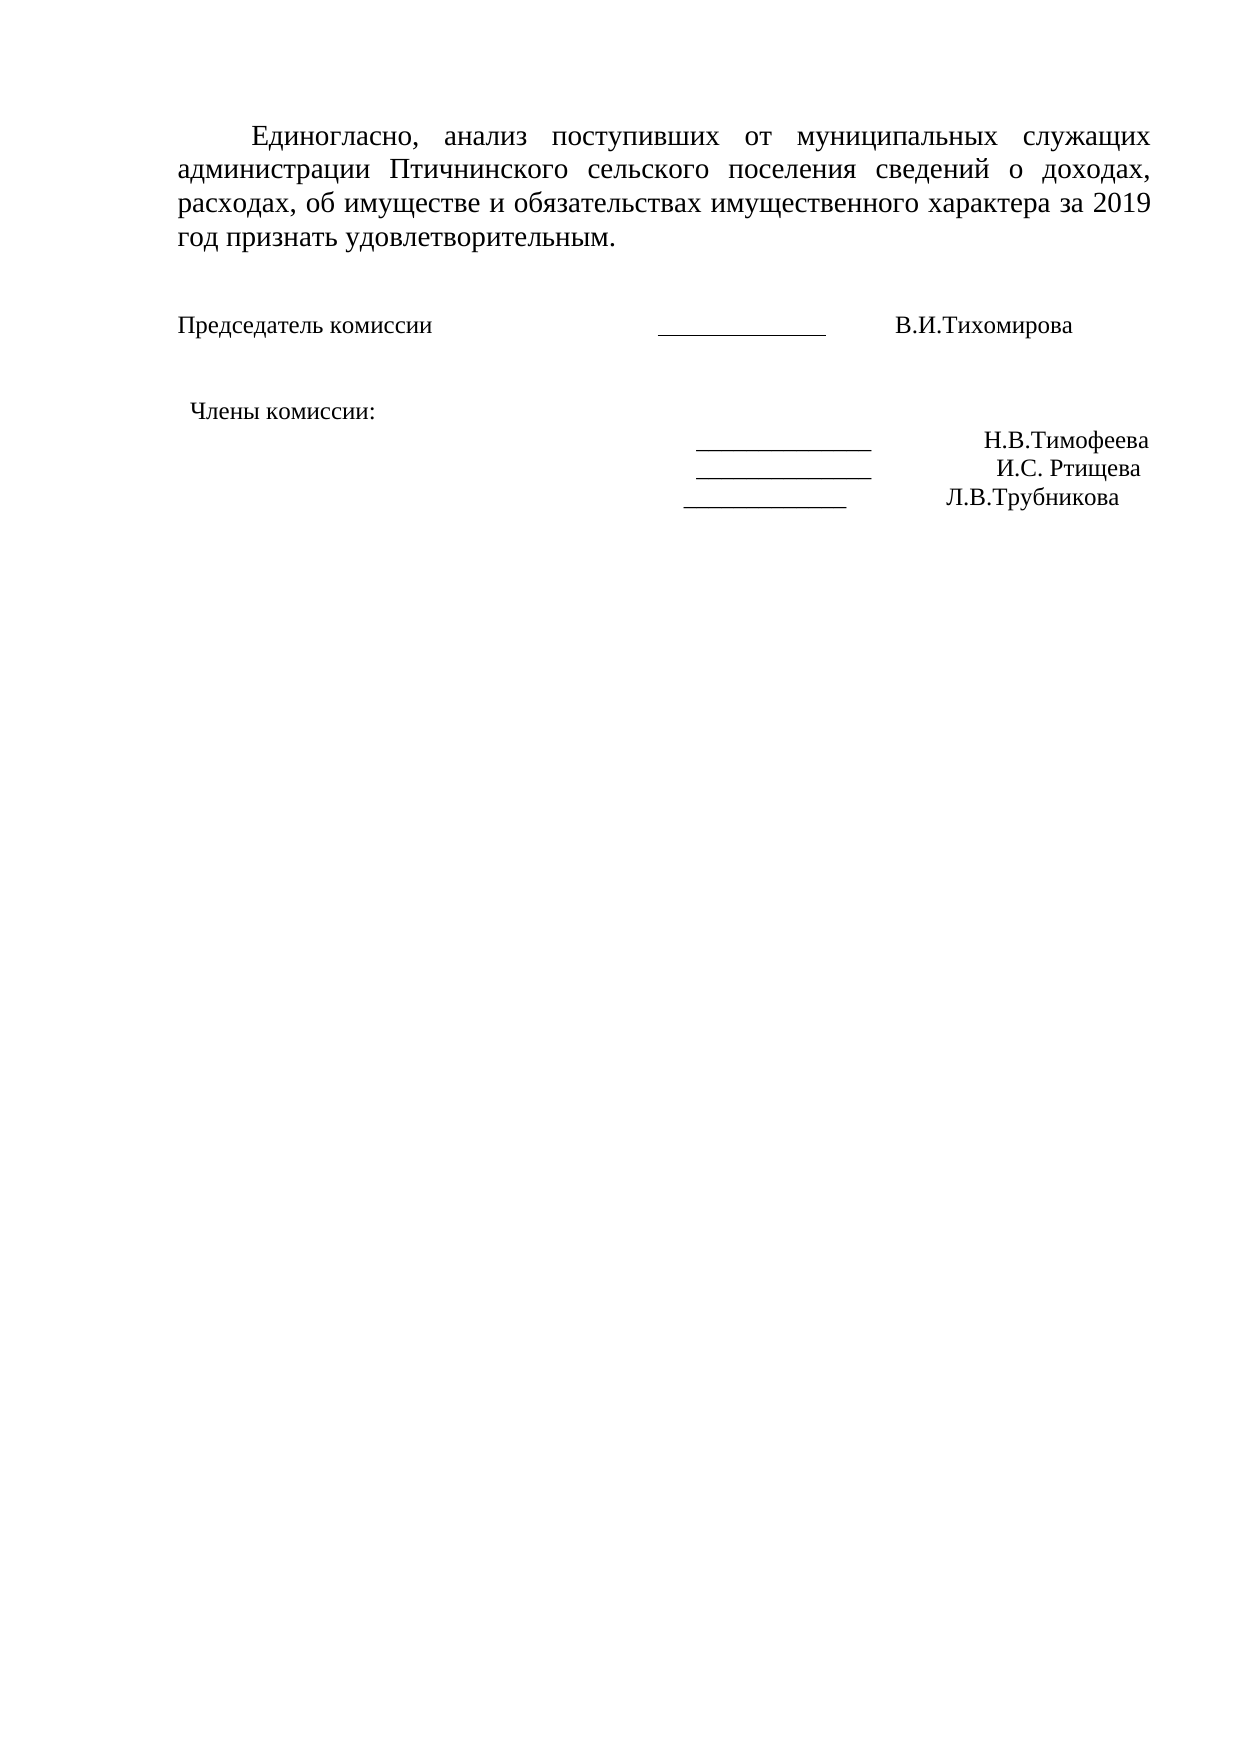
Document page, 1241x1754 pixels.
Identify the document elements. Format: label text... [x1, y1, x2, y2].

text ______________ Н.В.Тимофеева [177, 425, 1152, 453]
text Члены комиссии: [177, 396, 1152, 425]
text Единогласно, анализ поступивших от муниципальных служащих администрации Птичнинского сельского поселения сведений о доходах, расходах, об имуществе и обязательствах имущественного характера за 2019 год признать удовлетворительным. [177, 118, 1152, 252]
text ______________ И.С. Ртищева [177, 453, 1152, 482]
text Председатель комиссии В.И.Тихомирова [177, 310, 1152, 338]
text _____________ Л.В.Трубникова [177, 482, 1152, 511]
